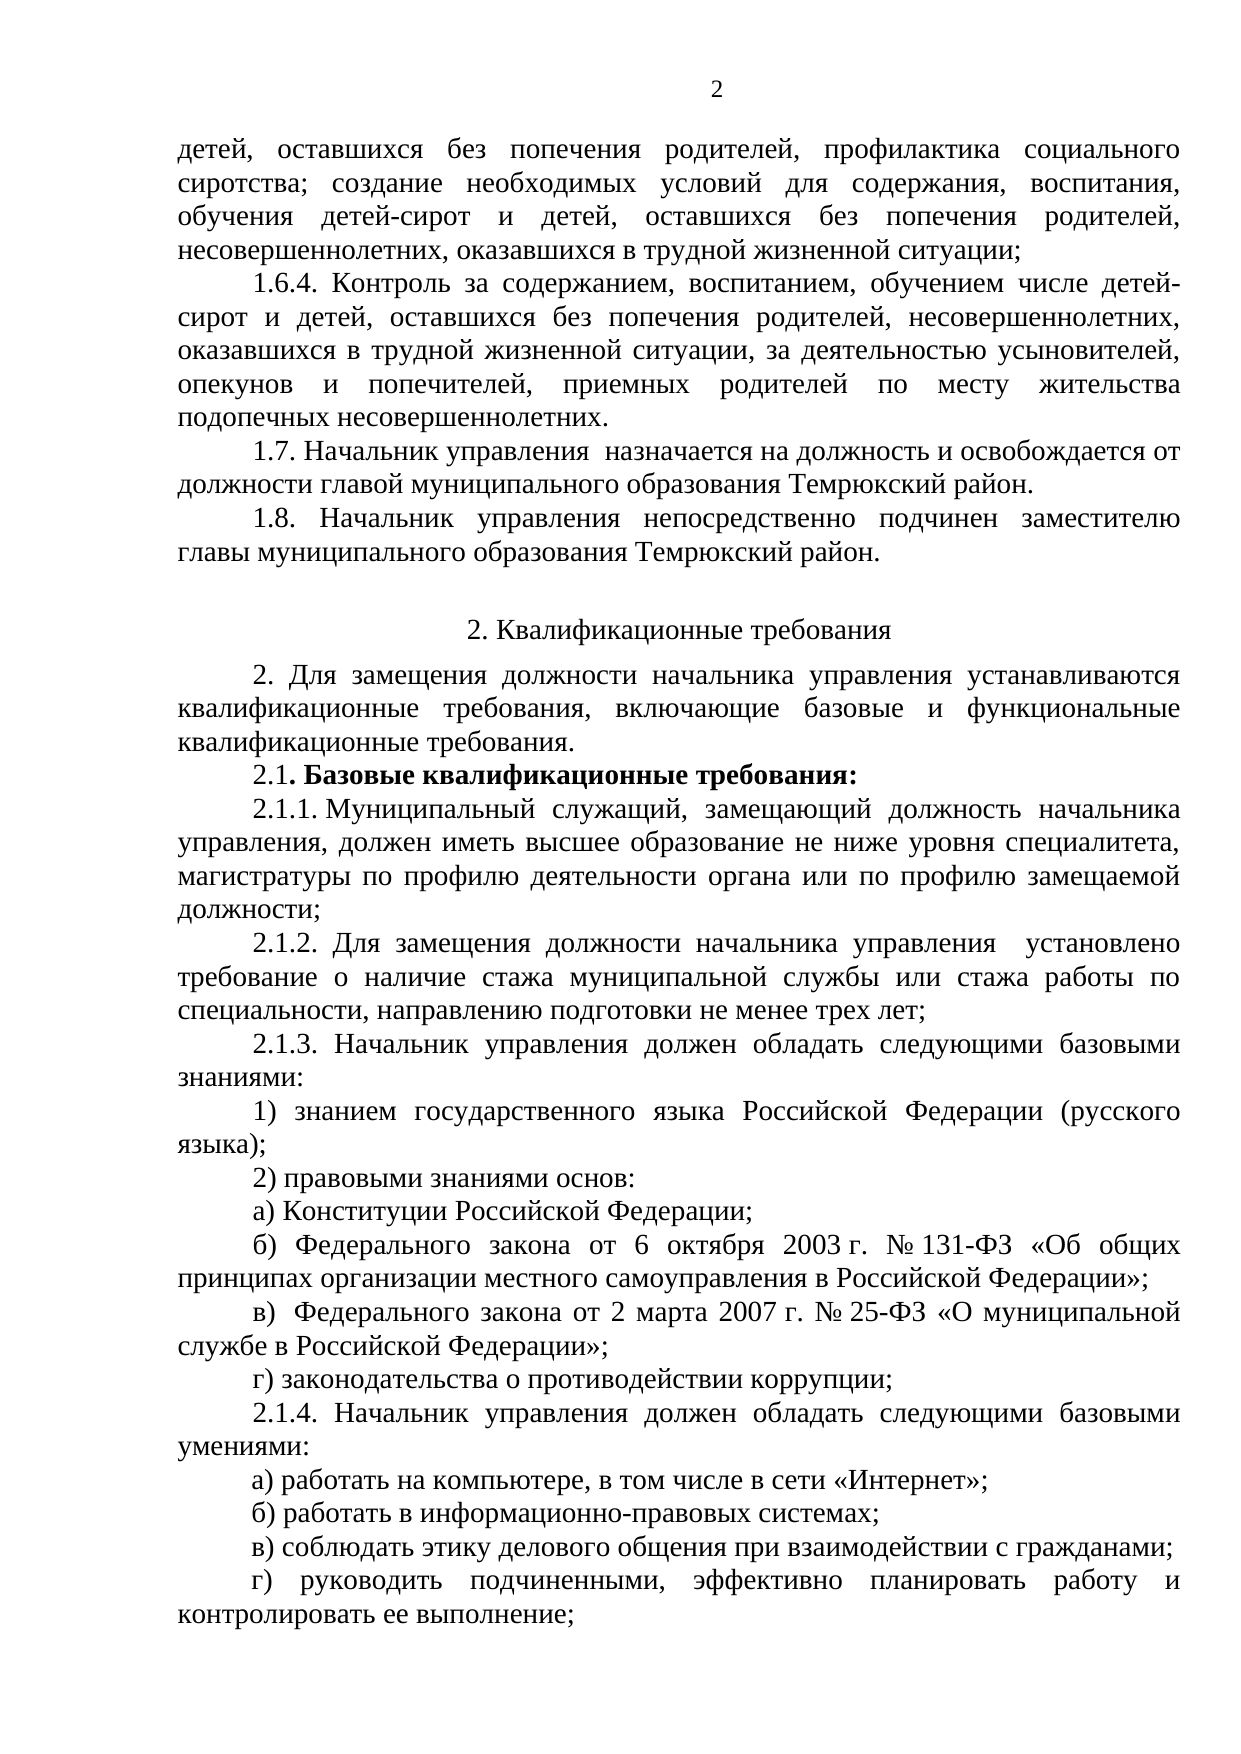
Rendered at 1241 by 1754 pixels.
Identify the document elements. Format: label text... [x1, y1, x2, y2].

text 2.1. Базовые квалификационные требования: [177, 757, 1181, 791]
text 2.1.4. Начальник управления должен обладать следующими базовыми умениями: [177, 1395, 1181, 1462]
subtitle 2. Квалификационные требования [177, 612, 1181, 646]
text 2.1.1. Муниципальный служащий, замещающий должность начальника управления, должен иметь высшее образование не ниже уровня специалитета, магистратуры по профилю деятельности органа или по профилю замещаемой должности; [177, 791, 1181, 925]
text б) Федерального закона от 6 октября 2003 г. № 131-ФЗ «Об общих принципах организации местного самоуправления в Российской Федерации»; [177, 1227, 1181, 1294]
text в) Федерального закона от 2 марта 2007 г. № 25-ФЗ «О муниципальной службе в Российской Федерации»; [177, 1294, 1181, 1361]
text а) работать на компьютере, в том числе в сети «Интернет»; [177, 1462, 1181, 1495]
text а) Конституции Российской Федерации; [177, 1193, 1181, 1227]
text в) соблюдать этику делового общения при взаимодействии с гражданами; [177, 1529, 1181, 1562]
text г) руководить подчиненными, эффективно планировать работу и контролировать ее выполнение; [177, 1562, 1181, 1629]
text 1) знанием государственного языка Российской Федерации (русского языка); [177, 1093, 1181, 1160]
text 1.6.4. Контроль за содержанием, воспитанием, обучением числе детей-сирот и детей, оставшихся без попечения родителей, несовершеннолетних, оказавшихся в трудной жизненной ситуации, за деятельностью усыновителей, опекунов и попечителей, приемных родителей по месту жительства подопечных несовершеннолетних. [177, 265, 1181, 433]
text 1.7. Начальник управления назначается на должность и освобождается от должности главой муниципального образования Темрюкский район. [177, 433, 1181, 500]
text 1.8. Начальник управления непосредственно подчинен заместителю главы муниципального образования Темрюкский район. [177, 500, 1181, 567]
text 2.1.3. Начальник управления должен обладать следующими базовыми знаниями: [177, 1026, 1181, 1093]
text б) работать в информационно-правовых системах; [177, 1495, 1181, 1529]
text 2. Для замещения должности начальника управления устанавливаются квалификационные требования, включающие базовые и функциональные квалификационные требования. [177, 657, 1181, 757]
text 2) правовыми знаниями основ: [177, 1160, 1181, 1193]
text г) законодательства о противодействии коррупции; [177, 1361, 1181, 1395]
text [177, 131, 1181, 265]
text 2.1.2. Для замещения должности начальника управления установлено требование о наличие стажа муниципальной службы или стажа работы по специальности, направлению подготовки не менее трех лет; [177, 925, 1181, 1026]
